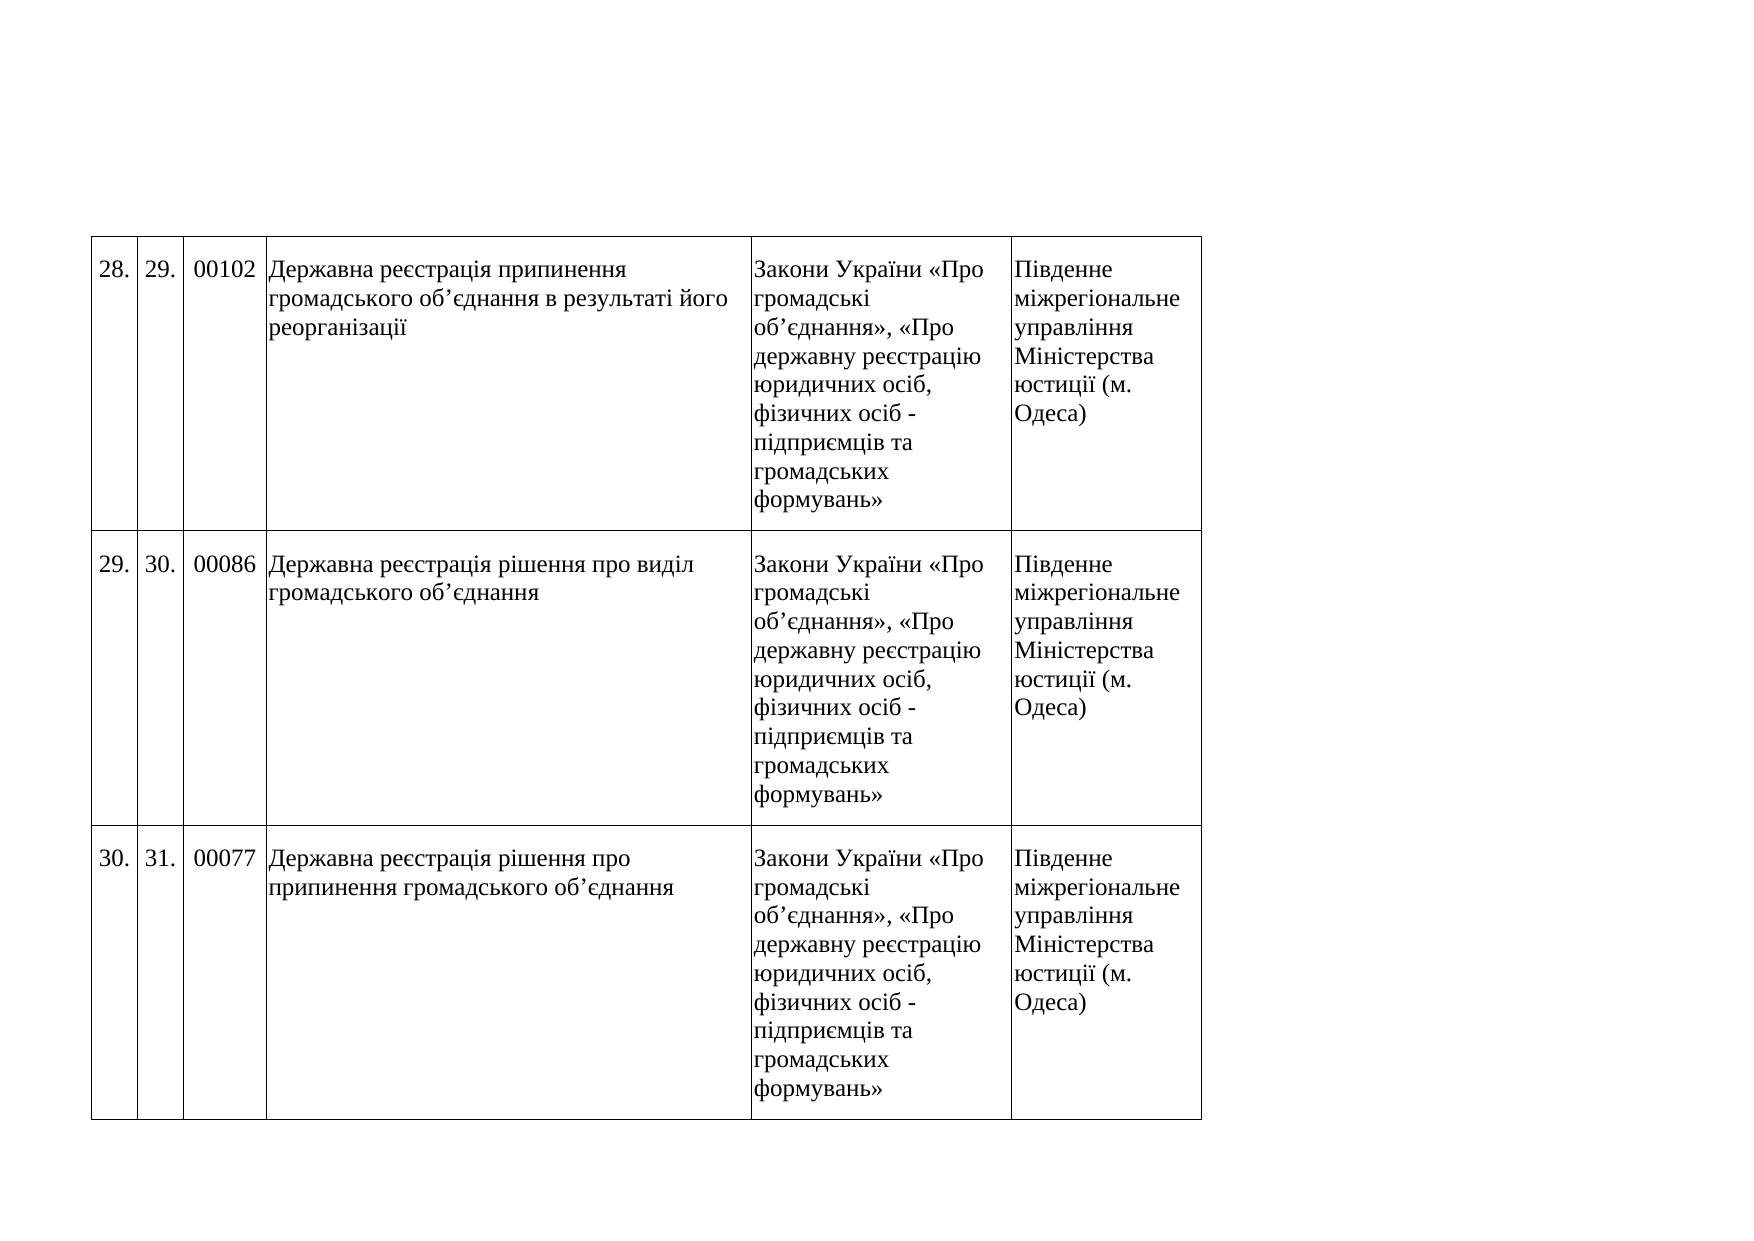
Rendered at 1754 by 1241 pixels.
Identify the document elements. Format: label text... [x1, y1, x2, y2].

table_cell Південне міжрегіональне управління Міністерства юстиції (м. Одеса) [1012, 531, 1201, 824]
table_cell 00102 [184, 237, 266, 530]
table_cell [752, 826, 1011, 1119]
table_cell Державна реєстрація припинення громадського об’єднання в результаті його реорганізації [267, 237, 751, 530]
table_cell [1012, 826, 1201, 1119]
table_cell Закони України «Про громадські об’єднання», «Про державну реєстрацію юридичних осіб, фізичних осіб - підприємців та громадських формувань» [752, 531, 1011, 824]
table_cell Державна реєстрація рішення про припинення громадського об’єднання [267, 826, 751, 1119]
table_cell 30. [138, 531, 183, 824]
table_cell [1012, 237, 1201, 530]
table_cell 29. [92, 531, 137, 824]
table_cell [752, 237, 1011, 530]
table_cell 00086 [184, 531, 266, 824]
table_cell Державна реєстрація рішення про виділ громадського об’єднання [267, 531, 751, 824]
table_cell 31. [138, 826, 183, 1119]
table_cell 29. [138, 237, 183, 530]
table_cell 00077 [184, 826, 266, 1119]
table_cell 28. [92, 237, 137, 530]
table_cell 30. [92, 826, 137, 1119]
